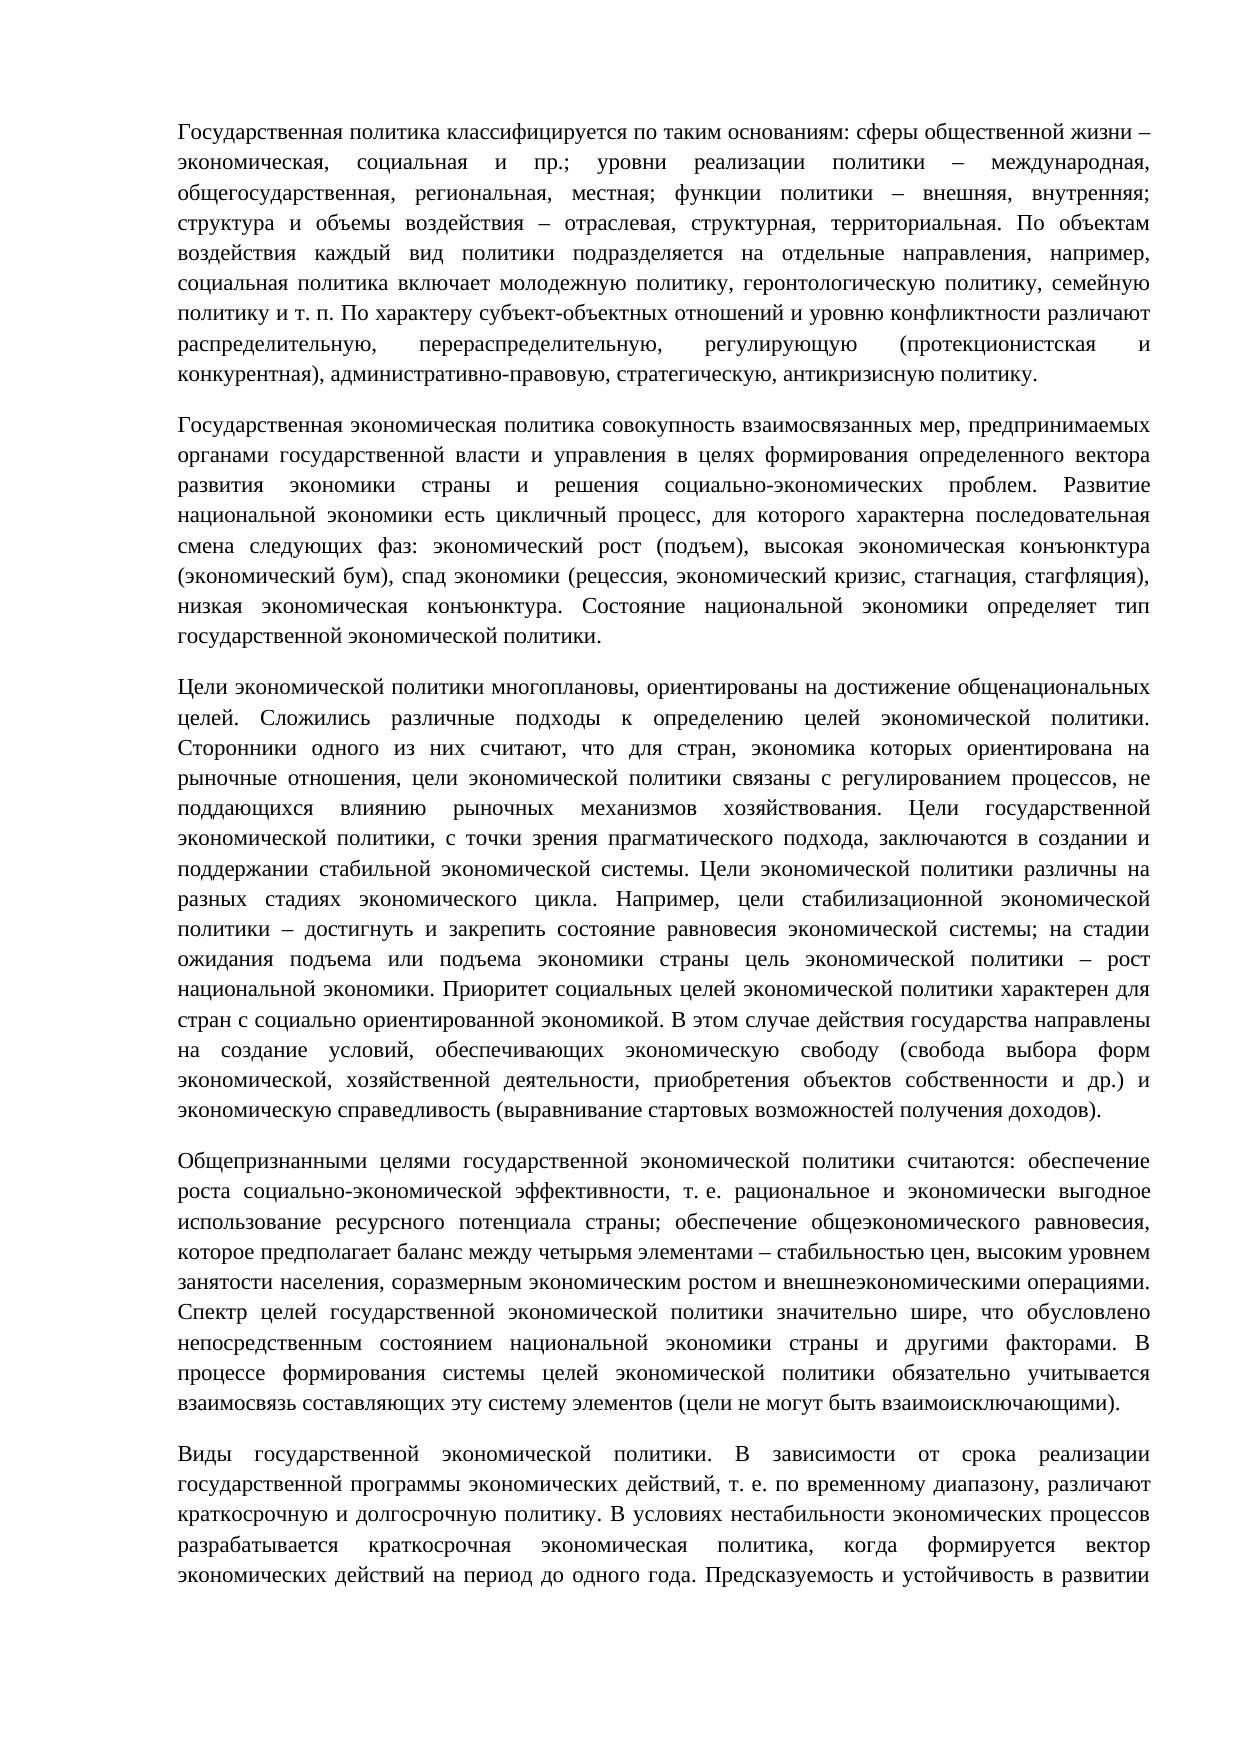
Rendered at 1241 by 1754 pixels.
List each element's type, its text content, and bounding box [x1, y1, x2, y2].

text Государственная политика классифицируется по таким основаниям: сферы общественной жизни – экономическая, социальная и пр.; уровни реализации политики – международная, общегосударственная, региональная, местная; функции политики – внешняя, внутренняя; структура и объемы воздействия – отраслевая, структурная, территориальная. По объектам воздействия каждый вид политики подразделяется на отдельные направления, например, социальная политика включает молодежную политику, геронтологическую политику, семейную политику и т. п. По характеру субъект-объектных отношений и уровню конфликтности различают распределительную, перераспределительную, регулирующую (протекционистская и конкурентная), административно-правовую, стратегическую, антикризисную политику. [177, 118, 1152, 386]
text Общепризнанными целями государственной экономической политики считаются: обеспечение роста социально-экономической эффективности, т. е. рациональное и экономически выгодное использование ресурсного потенциала страны; обеспечение общеэкономического равновесия, которое предполагает баланс между четырьмя элементами – стабильностью цен, высоким уровнем занятости населения, соразмерным экономическим ростом и внешнеэкономическими операциями. Спектр целей государственной экономической политики значительно шире, что обусловлено непосредственным состоянием национальной экономики страны и другими факторами. В процессе формирования системы целей экономической политики обязательно учитывается взаимосвязь составляющих эту систему элементов (цели не могут быть взаимоисключающими). [177, 1147, 1152, 1415]
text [177, 1440, 1152, 1587]
text Цели экономической политики многоплановы, ориентированы на достижение общенациональных целей. Сложились различные подходы к определению целей экономической политики. Сторонники одного из них считают, что для стран, экономика которых ориентирована на рыночные отношения, цели экономической политики связаны с регулированием процессов, не поддающихся влиянию рыночных механизмов хозяйствования. Цели государственной экономической политики, с точки зрения прагматического подхода, заключаются в создании и поддержании стабильной экономической системы. Цели экономической политики различны на разных стадиях экономического цикла. Например, цели стабилизационной экономической политики – достигнуть и закрепить состояние равновесия экономической системы; на стадии ожидания подъема или подъема экономики страны цель экономической политики – рост национальной экономики. Приоритет социальных целей экономической политики характерен для стран с социально ориентированной экономикой. В этом случае действия государства направлены на создание условий, обеспечивающих экономическую свободу (свобода выбора форм экономической, хозяйственной деятельности, приобретения объектов собственности и др.) и экономическую справедливость (выравнивание стартовых возможностей получения доходов). [177, 673, 1152, 1123]
text Государственная экономическая политика совокупность взаимосвязанных мер, предпринимаемых органами государственной власти и управления в целях формирования определенного вектора развития экономики страны и решения социально-экономических проблем. Развитие национальной экономики есть цикличный процесс, для которого характерна последовательная смена следующих фаз: экономический рост (подъем), высокая экономическая конъюнктура (экономический бум), спад экономики (рецессия, экономический кризис, стагнация, стагфляция), низкая экономическая конъюнктура. Состояние национальной экономики определяет тип государственной экономической политики. [177, 411, 1152, 649]
